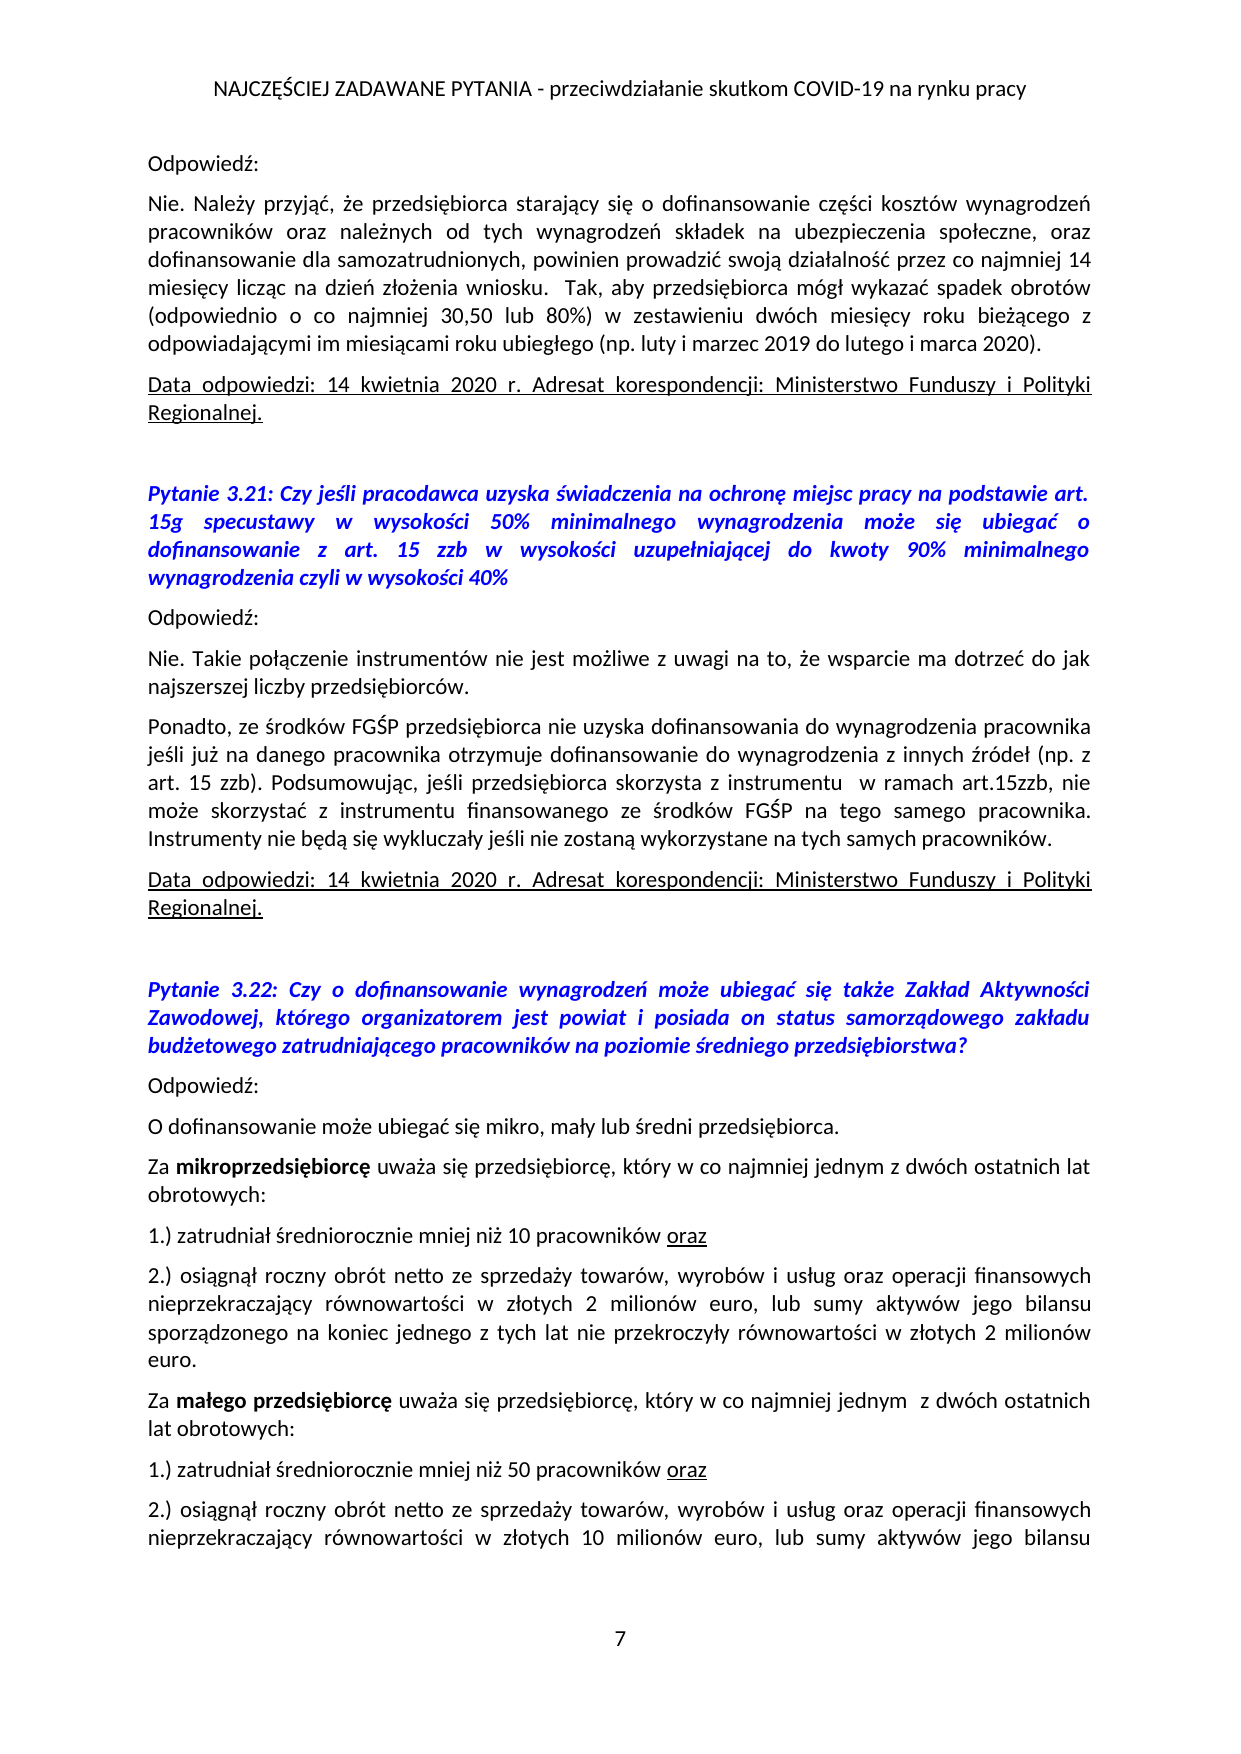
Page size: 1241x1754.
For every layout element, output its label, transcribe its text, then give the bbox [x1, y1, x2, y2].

text Odpowiedź: [148, 149, 1093, 177]
text Nie. Należy przyjąć, że przedsiębiorca starający się o dofinansowanie części kosztów wynagrodzeń pracowników oraz należnych od tych wynagrodzeń składek na ubezpieczenia społeczne, oraz dofinansowanie dla samozatrudnionych, powinien prowadzić swoją działalność przez co najmniej 14 miesięcy licząc na dzień złożenia wniosku. Tak, aby przedsiębiorca mógł wykazać spadek obrotów (odpowiednio o co najmniej 30,50 lub 80%) w zestawieniu dwóch miesięcy roku bieżącego z odpowiadającymi im miesiącami roku ubiegłego (np. luty i marzec 2019 do lutego i marca 2020). [148, 189, 1093, 357]
text 1.) zatrudniał średniorocznie mniej niż 10 pracowników oraz [148, 1221, 1093, 1249]
text Data odpowiedzi: 14 kwietnia 2020 r. Adresat korespondencji: Ministerstwo Funduszy i Polityki Regionalnej. [148, 370, 1093, 426]
text Nie. Takie połączenie instrumentów nie jest możliwe z uwagi na to, że wsparcie ma dotrzeć do jak najszerszej liczby przedsiębiorców. [148, 644, 1093, 700]
text Pytanie 3.22: Czy o dofinansowanie wynagrodzeń może ubiegać się także Zakład Aktywności Zawodowej, którego organizatorem jest powiat i posiada on status samorządowego zakładu budżetowego zatrudniającego pracowników na poziomie średniego przedsiębiorstwa? [148, 975, 1093, 1059]
text 2.) osiągnął roczny obrót netto ze sprzedaży towarów, wyrobów i usług oraz operacji finansowych nieprzekraczający równowartości w złotych 2 milionów euro, lub sumy aktywów jego bilansu sporządzonego na koniec jednego z tych lat nie przekroczyły równowartości w złotych 2 milionów euro. [148, 1262, 1093, 1374]
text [148, 1495, 1093, 1551]
text Ponadto, ze środków FGŚP przedsiębiorca nie uzyska dofinansowania do wynagrodzenia pracownika jeśli już na danego pracownika otrzymuje dofinansowanie do wynagrodzenia z innych źródeł (np. z art. 15 zzb). Podsumowując, jeśli przedsiębiorca skorzysta z instrumentu w ramach art.15zzb, nie może skorzystać z instrumentu finansowanego ze środków FGŚP na tego samego pracownika. Instrumenty nie będą się wykluczały jeśli nie zostaną wykorzystane na tych samych pracowników. [148, 712, 1093, 853]
text O dofinansowanie może ubiegać się mikro, mały lub średni przedsiębiorca. [148, 1112, 1093, 1140]
text Data odpowiedzi: 14 kwietnia 2020 r. Adresat korespondencji: Ministerstwo Funduszy i Polityki Regionalnej. [148, 865, 1093, 921]
text Pytanie 3.21: Czy jeśli pracodawca uzyska świadczenia na ochronę miejsc pracy na podstawie art. 15g specustawy w wysokości 50% minimalnego wynagrodzenia może się ubiegać o dofinansowanie z art. 15 zzb w wysokości uzupełniającej do kwoty 90% minimalnego wynagrodzenia czyli w wysokości 40% [148, 479, 1093, 591]
text Za mikroprzedsiębiorcę uważa się przedsiębiorcę, który w co najmniej jednym z dwóch ostatnich lat obrotowych: [148, 1152, 1093, 1208]
text Za małego przedsiębiorcę uważa się przedsiębiorcę, który w co najmniej jednym z dwóch ostatnich lat obrotowych: [148, 1386, 1093, 1442]
text Odpowiedź: [148, 603, 1093, 631]
text Odpowiedź: [148, 1071, 1093, 1099]
text 1.) zatrudniał średniorocznie mniej niż 50 pracowników oraz [148, 1455, 1093, 1483]
